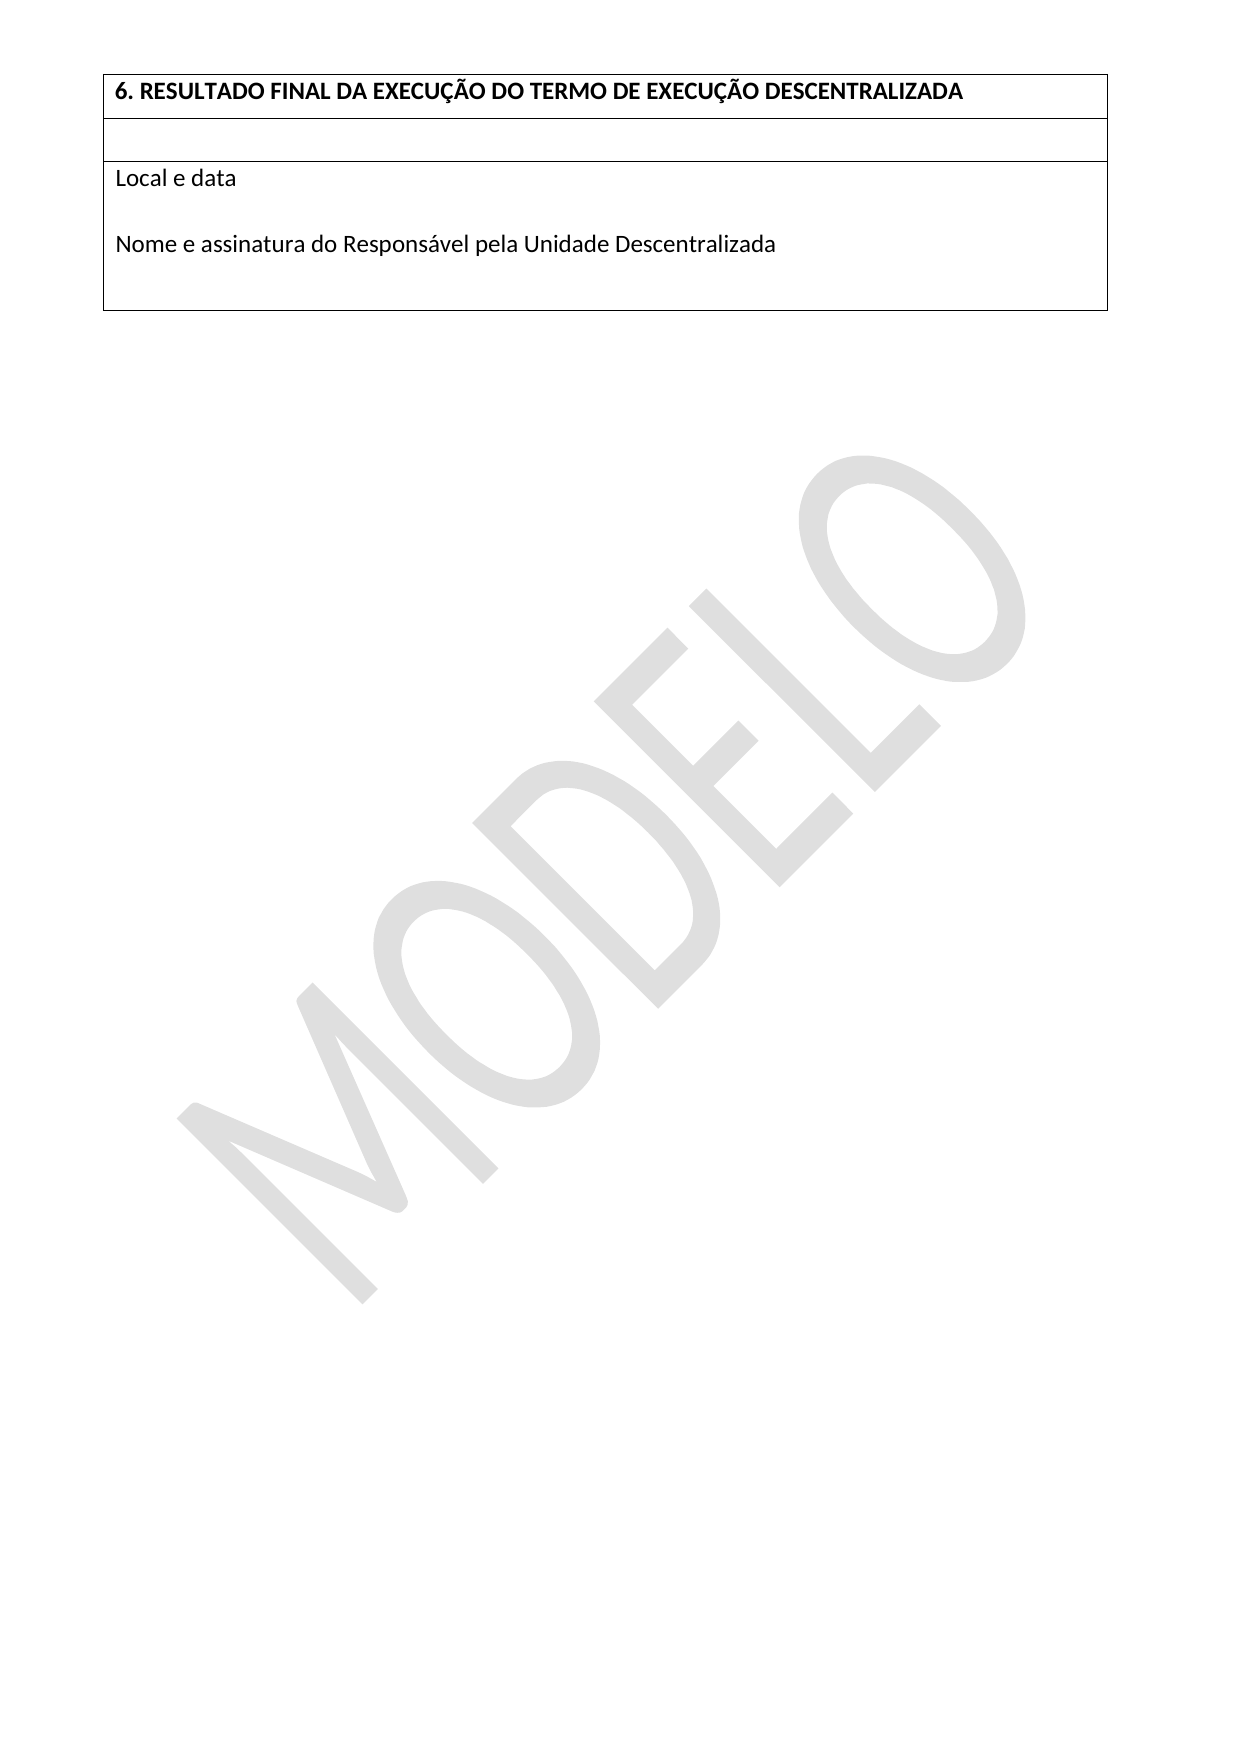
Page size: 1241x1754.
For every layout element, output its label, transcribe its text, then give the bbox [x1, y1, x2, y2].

table_cell [104, 119, 1107, 161]
table_cell 6. RESULTADO FINAL DA EXECUÇÃO DO TERMO DE EXECUÇÃO DESCENTRALIZADA [104, 75, 1107, 117]
table_cell Local e data Nome e assinatura do Responsável pela Unidade Descentralizada [104, 162, 1107, 310]
